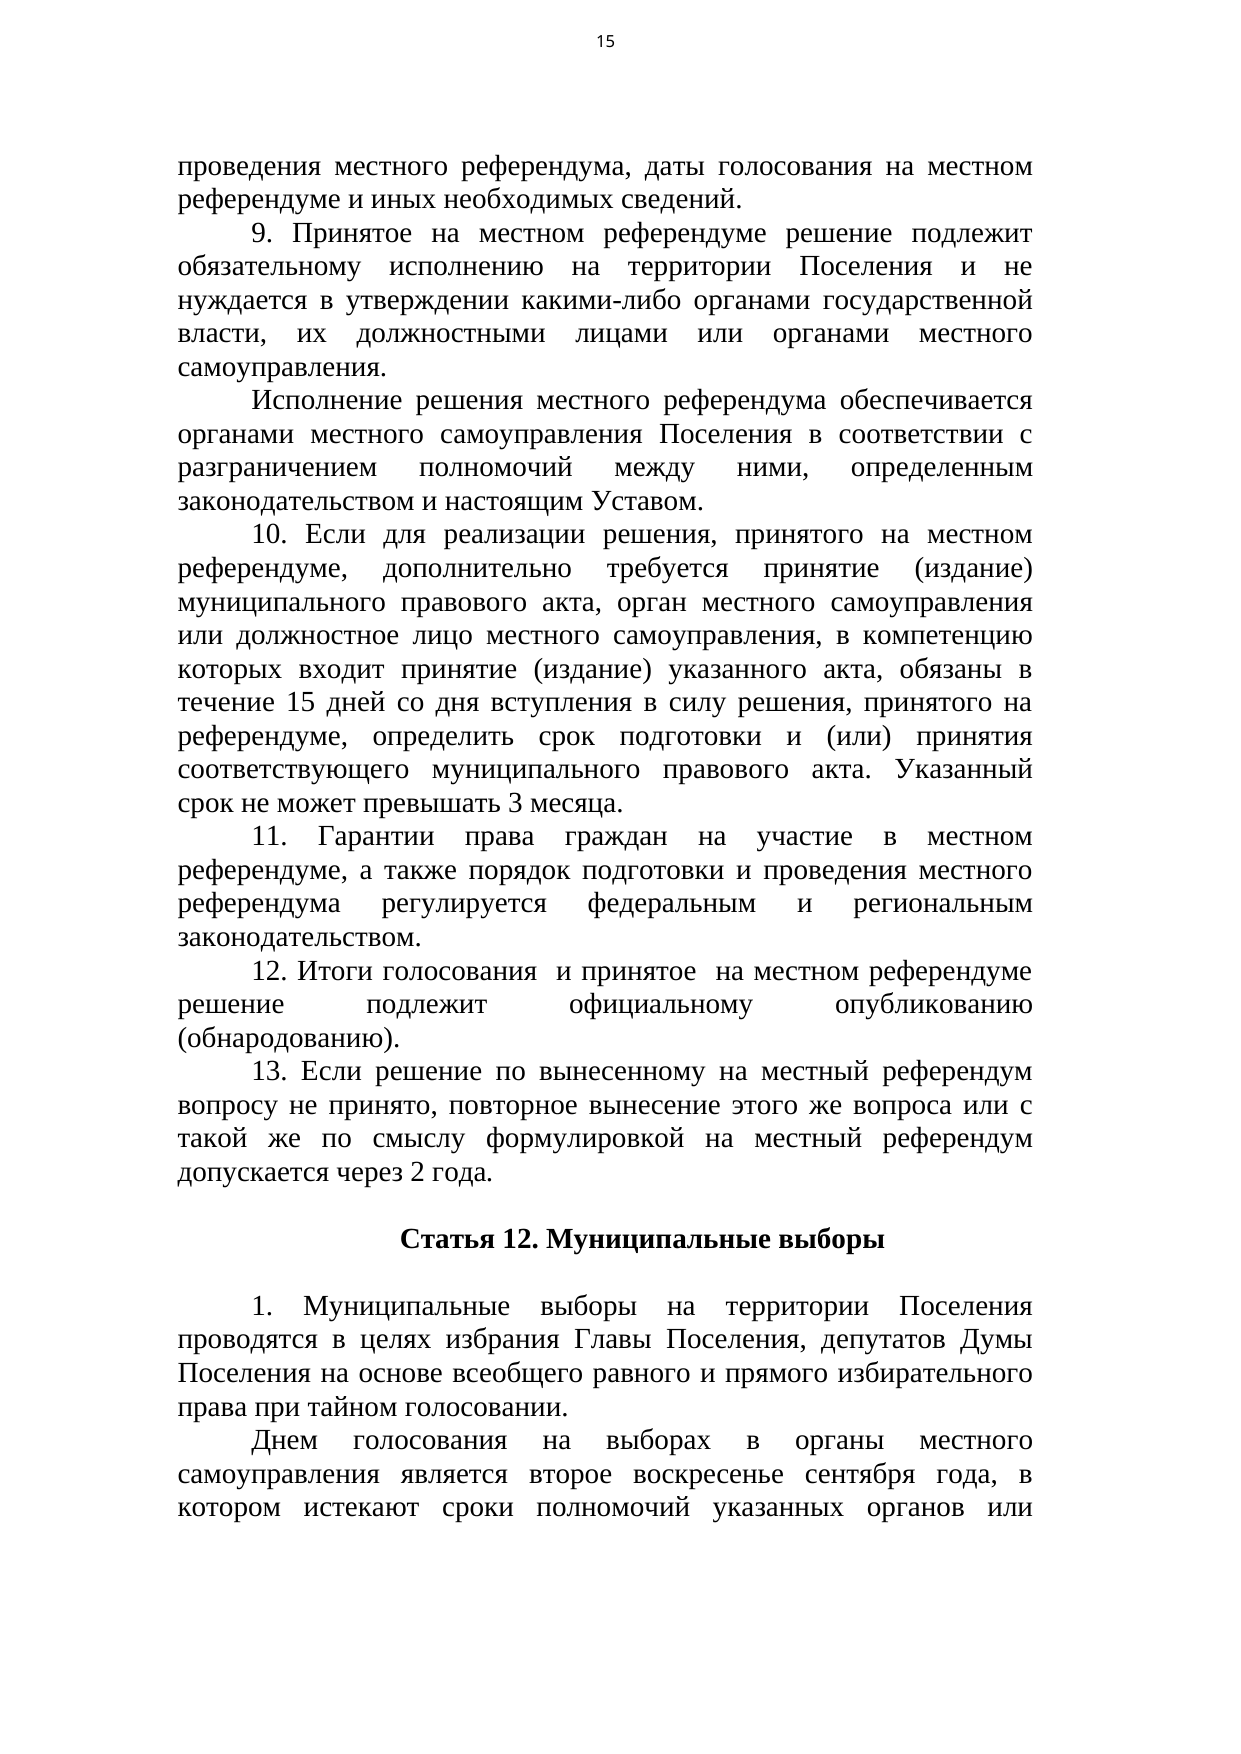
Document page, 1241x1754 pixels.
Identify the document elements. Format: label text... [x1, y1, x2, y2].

text Статья 12. Муниципальные выборы [177, 1221, 1033, 1254]
text 9. Принятое на местном референдуме решение подлежит обязательному исполнению на территории Поселения и не нуждается в утверждении какими-либо органами государственной власти, их должностными лицами или органами местного самоуправления. [177, 215, 1033, 382]
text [177, 148, 1033, 215]
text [177, 1422, 1033, 1523]
text Исполнение решения местного референдума обеспечивается органами местного самоуправления Поселения в соответствии с разграничением полномочий между ними, определенным законодательством и настоящим Уставом. [177, 382, 1033, 517]
text 1. Муниципальные выборы на территории Поселения проводятся в целях избрания Главы Поселения, депутатов Думы Поселения на основе всеобщего равного и прямого избирательного права при тайном голосовании. [177, 1288, 1033, 1422]
text 12. Итоги голосования и принятое на местном референдуме решение подлежит официальному опубликованию (обнародованию). [177, 953, 1033, 1053]
text 11. Гарантии права граждан на участие в местном референдуме, а также порядок подготовки и проведения местного референдума регулируется федеральным и региональным законодательством. [177, 818, 1033, 953]
text 13. Если решение по вынесенному на местный референдум вопросу не принято, повторное вынесение этого же вопроса или с такой же по смыслу формулировкой на местный референдум допускается через 2 года. [177, 1053, 1033, 1187]
text 10. Если для реализации решения, принятого на местном референдуме, дополнительно требуется принятие (издание) муниципального правового акта, орган местного самоуправления или должностное лицо местного самоуправления, в компетенцию которых входит принятие (издание) указанного акта, обязаны в течение 15 дней со дня вступления в силу решения, принятого на референдуме, определить срок подготовки и (или) принятия соответствующего муниципального правового акта. Указанный срок не может превышать 3 месяца. [177, 517, 1033, 818]
